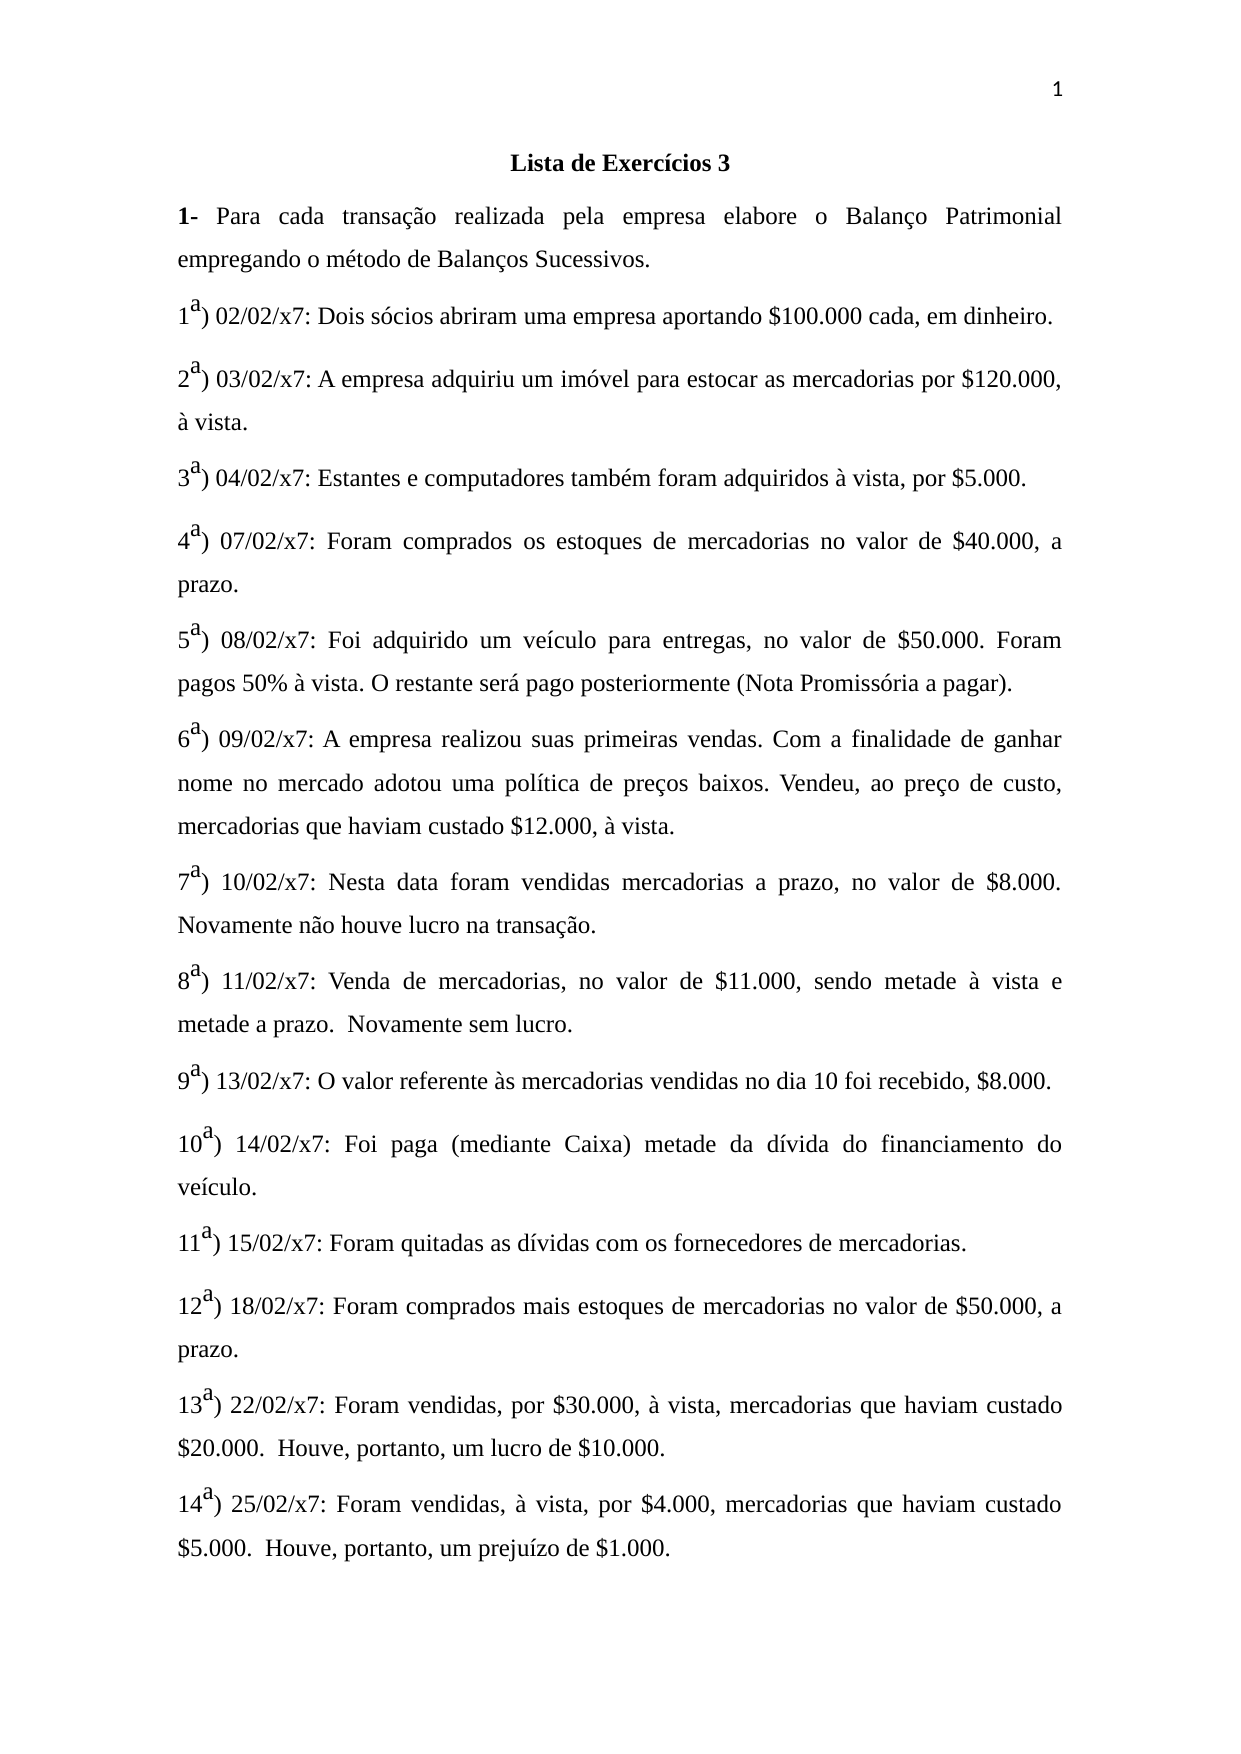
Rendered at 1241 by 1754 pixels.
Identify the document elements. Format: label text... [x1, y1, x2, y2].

text Lista de Exercícios 3 [177, 148, 1063, 176]
text 6a) 09/02/x7: A empresa realizou suas primeiras vendas. Com a finalidade de ganhar nome no mercado adotou uma política de preços baixos. Vendeu, ao preço de custo, mercadorias que haviam custado $12.000, à vista. [177, 711, 1063, 839]
text 5a) 08/02/x7: Foi adquirido um veículo para entregas, no valor de $50.000. Foram pagos 50% à vista. O restante será pago posteriormente (Nota Promissória a pagar). [177, 612, 1063, 697]
text 3a) 04/02/x7: Estantes e computadores também foram adquiridos à vista, por $5.000. [177, 450, 1063, 492]
text 9a) 13/02/x7: O valor referente às mercadorias vendidas no dia 10 foi recebido, $8.000. [177, 1053, 1063, 1094]
text 1- Para cada transação realizada pela empresa elabore o Balanço Patrimonial empregando o método de Balanços Sucessivos. [177, 201, 1063, 273]
text 8a) 11/02/x7: Venda de mercadorias, no valor de $11.000, sendo metade à vista e metade a prazo. Novamente sem lucro. [177, 953, 1063, 1038]
text 14a) 25/02/x7: Foram vendidas, à vista, por $4.000, mercadorias que haviam custado $5.000. Houve, portanto, um prejuízo de $1.000. [177, 1476, 1063, 1561]
text 12a) 18/02/x7: Foram comprados mais estoques de mercadorias no valor de $50.000, a prazo. [177, 1278, 1063, 1363]
text 1a) 02/02/x7: Dois sócios abriram uma empresa aportando $100.000 cada, em dinheiro. [177, 288, 1063, 329]
text 11a) 15/02/x7: Foram quitadas as dívidas com os fornecedores de mercadorias. [177, 1215, 1063, 1257]
text 2a) 03/02/x7: A empresa adquiriu um imóvel para estocar as mercadorias por $120.000, à vista. [177, 351, 1063, 436]
text 4a) 07/02/x7: Foram comprados os estoques de mercadorias no valor de $40.000, a prazo. [177, 513, 1063, 598]
text 10a) 14/02/x7: Foi paga (mediante Caixa) metade da dívida do financiamento do veículo. [177, 1116, 1063, 1201]
text 13a) 22/02/x7: Foram vendidas, por $30.000, à vista, mercadorias que haviam custado $20.000. Houve, portanto, um lucro de $10.000. [177, 1377, 1063, 1462]
text 7a) 10/02/x7: Nesta data foram vendidas mercadorias a prazo, no valor de $8.000. Novamente não houve lucro na transação. [177, 854, 1063, 939]
